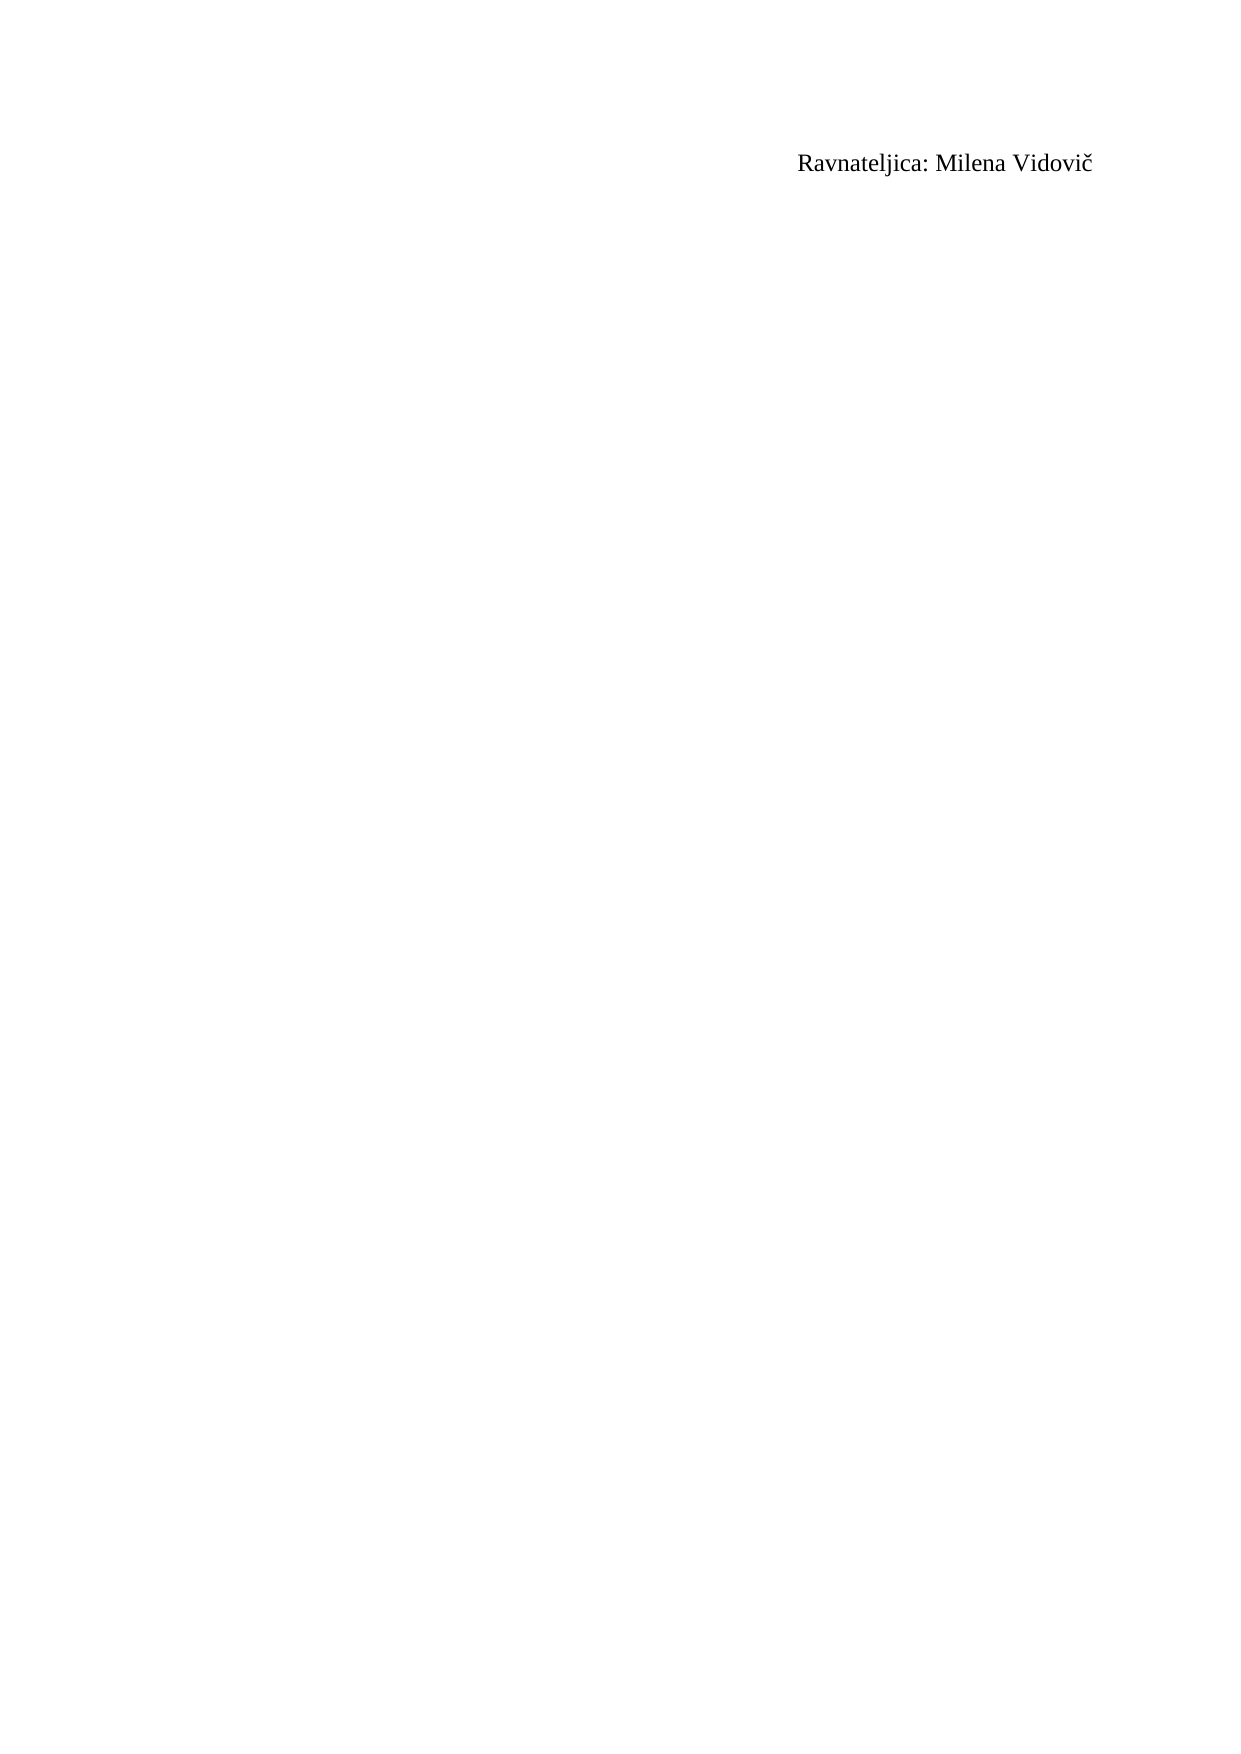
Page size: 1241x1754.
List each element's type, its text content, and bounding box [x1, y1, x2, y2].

text Ravnateljica: Milena Vidovič [148, 148, 1093, 176]
